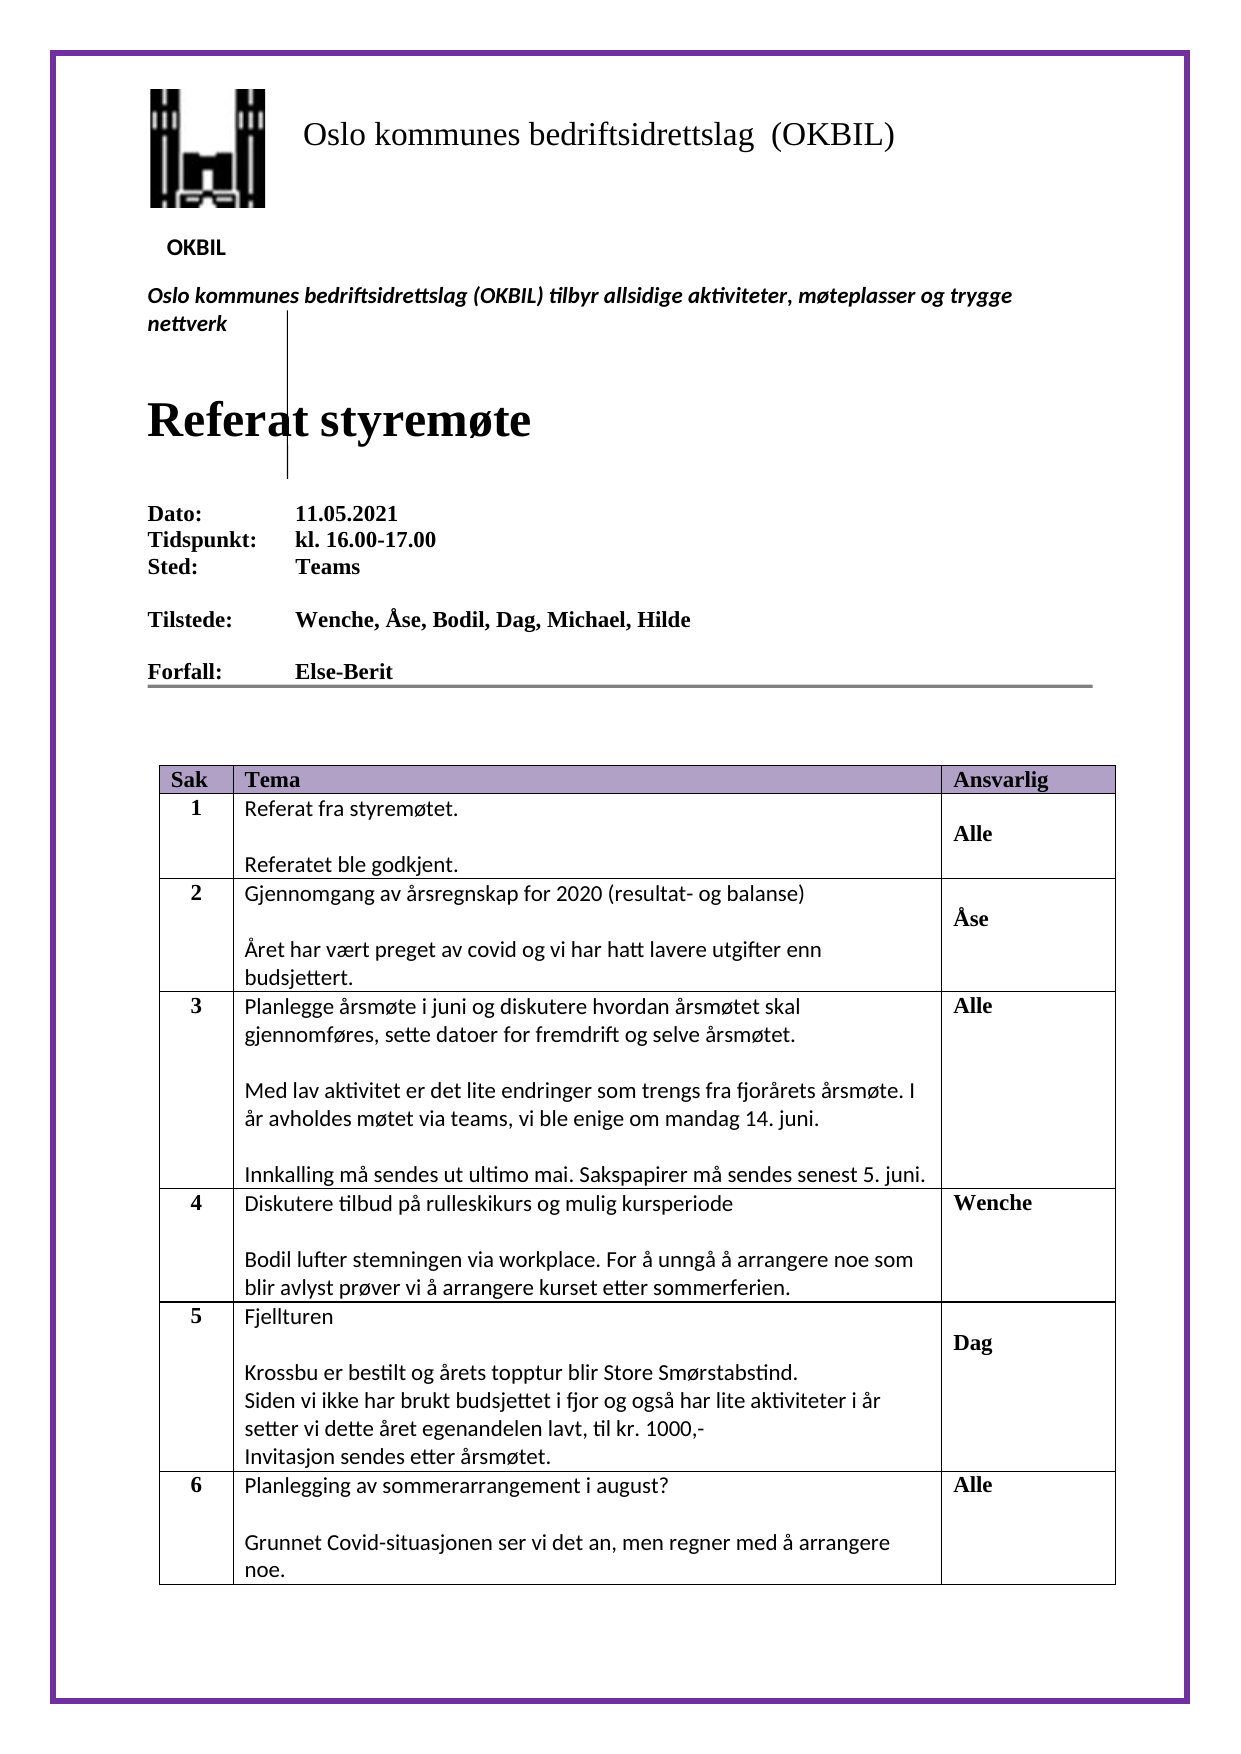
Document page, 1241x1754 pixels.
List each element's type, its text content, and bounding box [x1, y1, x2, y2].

table_cell Diskutere tilbud på rulleskikurs og mulig kursperiode Bodil lufter stemningen via workplace. For å unngå å arrangere noe som blir avlyst prøver vi å arrangere kurset etter sommerferien. [234, 1189, 941, 1301]
table_cell 1 [160, 794, 233, 878]
table_cell Planlegging av sommerarrangement i august? Grunnet Covid-situasjonen ser vi det an, men regner med å arrangere noe. [234, 1472, 941, 1584]
table_cell Planlegge årsmøte i juni og diskutere hvordan årsmøtet skal gjennomføres, sette datoer for fremdrift og selve årsmøtet. Med lav aktivitet er det lite endringer som trengs fra fjorårets årsmøte. I år avholdes møtet via teams, vi ble enige om mandag 14. juni. Innkalling må sendes ut ultimo mai. Sakspapirer må sendes senest 5. juni. [234, 992, 941, 1188]
table_header Ansvarlig [942, 766, 1115, 793]
table_cell Referat fra styremøtet. Referatet ble godkjent. [234, 794, 941, 878]
table_cell Åse [942, 879, 1115, 991]
table_cell 2 [160, 879, 233, 991]
table_cell Gjennomgang av årsregnskap for 2020 (resultat- og balanse) Året har vært preget av covid og vi har hatt lavere utgifter enn budsjettert. [234, 879, 941, 991]
table_cell Alle [942, 794, 1115, 878]
table_cell Fjellturen Krossbu er bestilt og årets topptur blir Store Smørstabstind. Siden vi ikke har brukt budsjettet i fjor og også har lite aktiviteter i år setter vi dette året egenandelen lavt, til kr. 1000,- Invitasjon sendes etter årsmøtet. [234, 1303, 941, 1471]
picture [150, 89, 266, 208]
table_cell 4 [160, 1189, 233, 1301]
text Dato: 11.05.2021 [147, 500, 1093, 527]
text Sted: Teams [147, 553, 1093, 579]
table_cell 3 [160, 992, 233, 1188]
table_header Sak [160, 766, 233, 793]
table_cell Alle [942, 992, 1115, 1188]
text Tilstede: Wenche, Åse, Bodil, Dag, Michael, Hilde [147, 606, 1093, 632]
table_cell Alle [942, 1472, 1115, 1584]
table_cell Dag [942, 1303, 1115, 1471]
text Tidspunkt: kl. 16.00-17.00 [147, 527, 1093, 553]
table_cell 6 [160, 1472, 233, 1584]
table_cell 5 [160, 1303, 233, 1471]
table_cell Wenche [942, 1189, 1115, 1301]
text Referat styremøte [147, 390, 1093, 447]
text Forfall: Else-Berit [147, 658, 1093, 684]
table_header Tema [234, 766, 941, 793]
